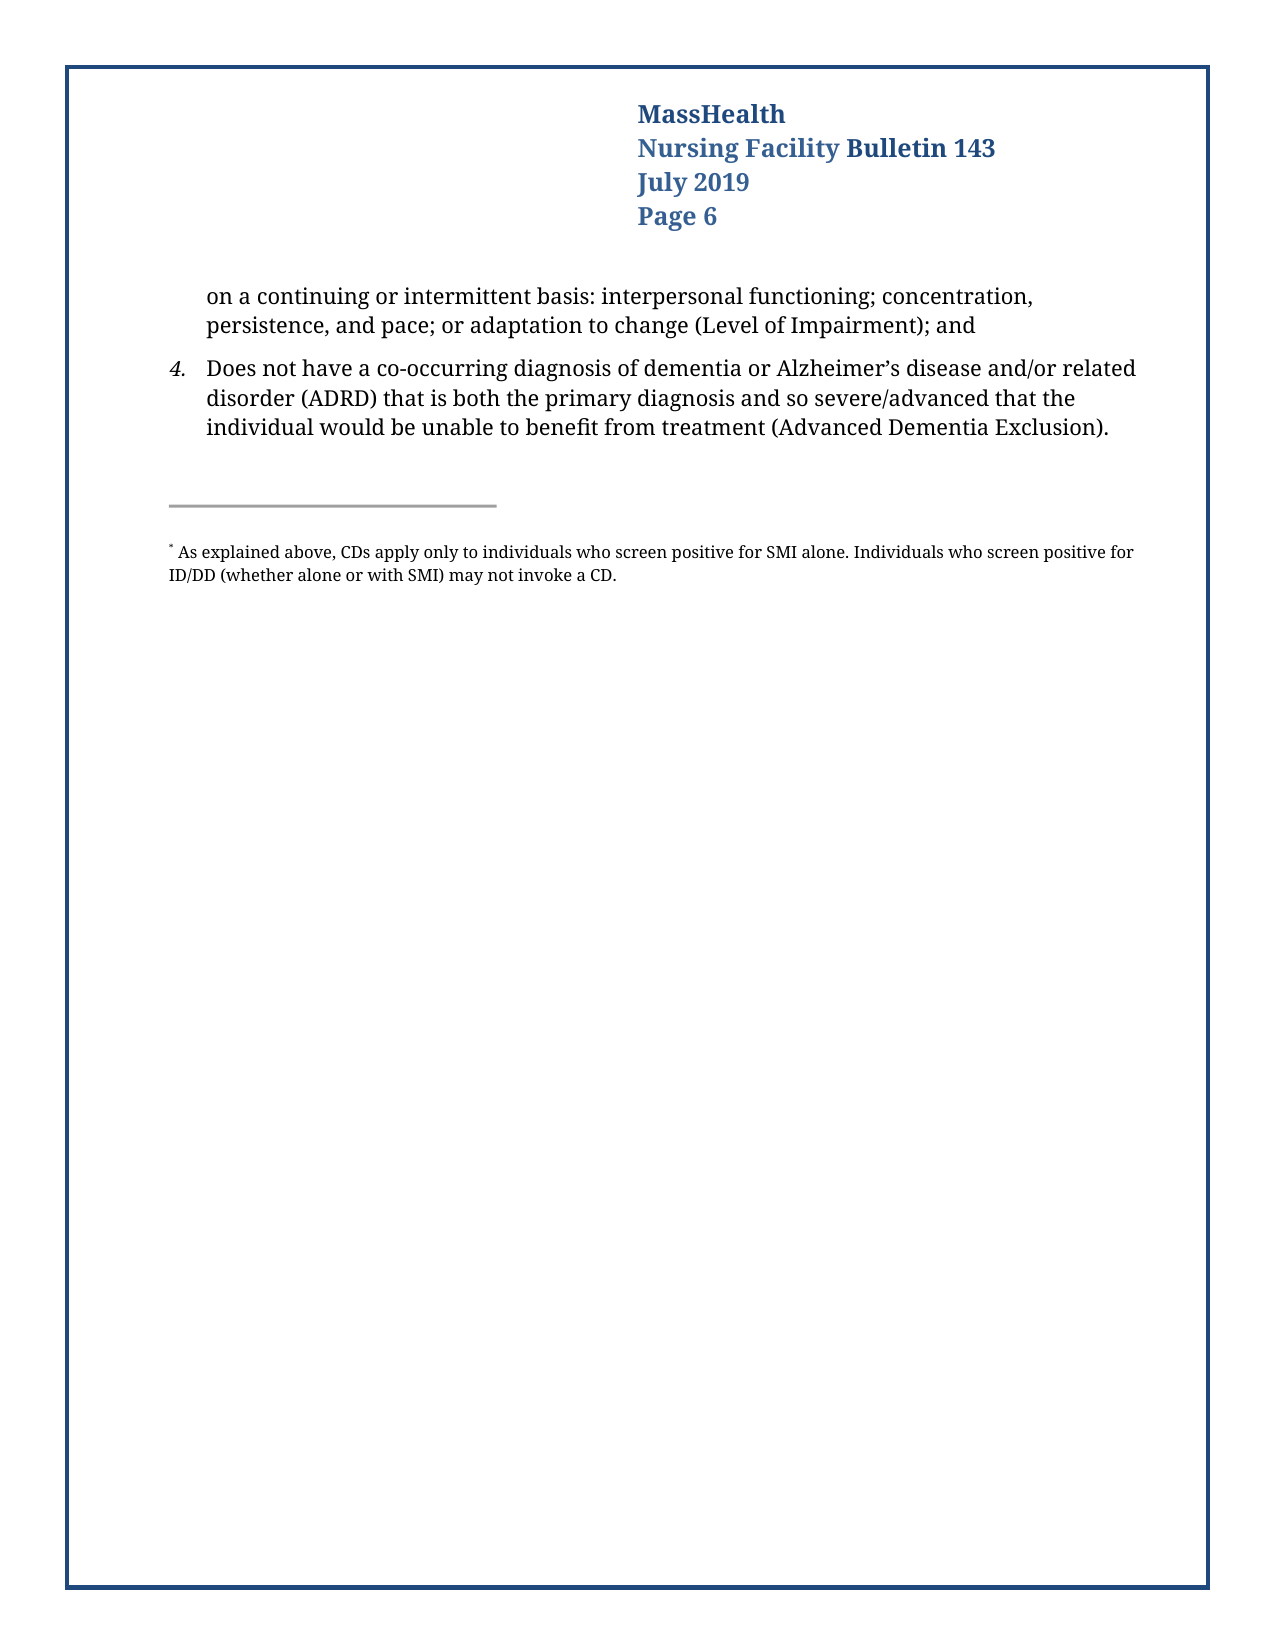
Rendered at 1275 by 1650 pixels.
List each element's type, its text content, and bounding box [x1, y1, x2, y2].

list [169, 281, 1162, 340]
text * As explained above, CDs apply only to individuals who screen positive for SMI alone. Individuals who screen positive for ID/DD (whether alone or with SMI) may not invoke a CD. [169, 541, 1162, 587]
list Does not have a co-occurring diagnosis of dementia or Alzheimer’s disease and/or related disorder (ADRD) that is both the primary diagnosis and so severe/advanced that the individual would be unable to benefit from treatment (Advanced Dementia Exclusion). [169, 353, 1162, 442]
